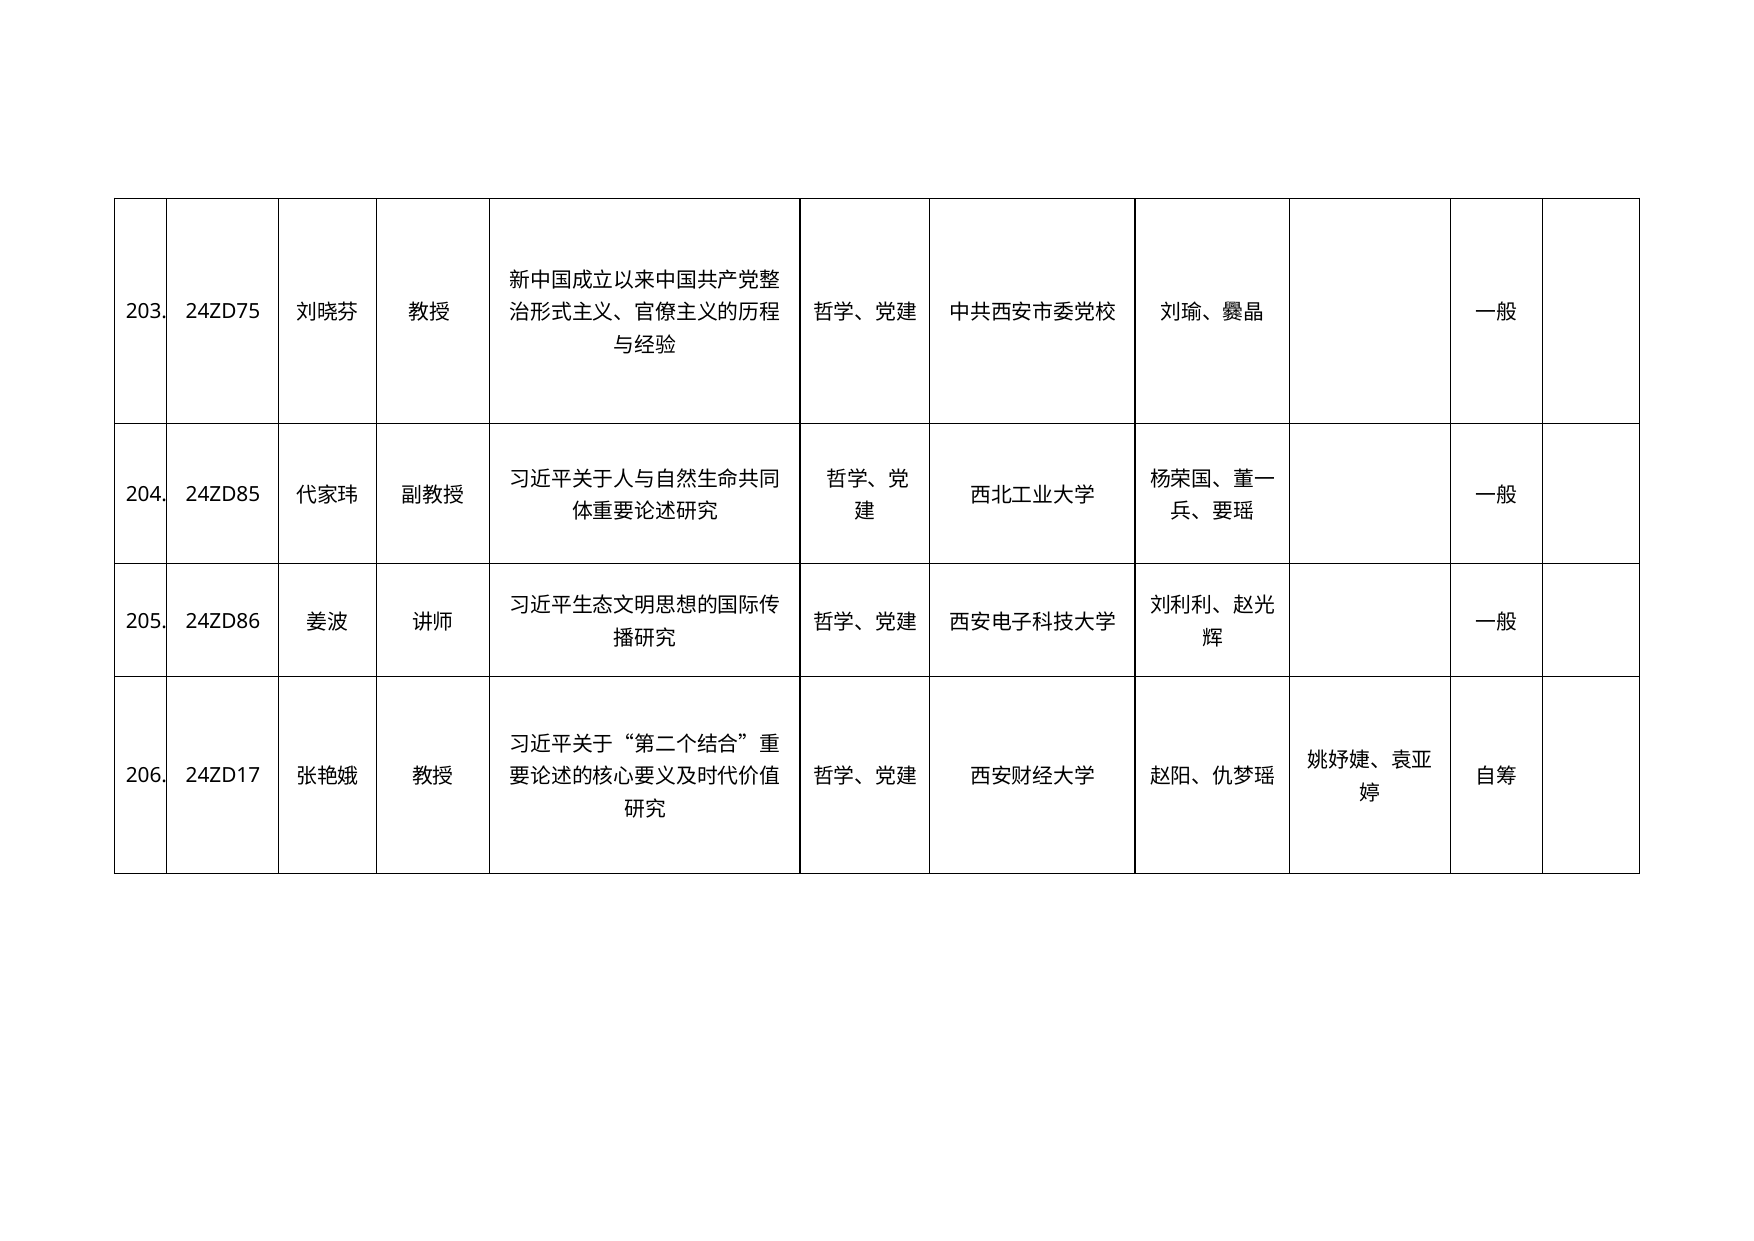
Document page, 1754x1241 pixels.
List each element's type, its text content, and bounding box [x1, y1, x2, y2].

table_cell [115, 564, 166, 676]
table_cell 哲学、党建 [801, 564, 929, 676]
table_cell 姚妤婕、袁亚婷 [1290, 677, 1450, 873]
table_cell 西安电子科技大学 [930, 564, 1134, 676]
table_cell 副教授 [377, 424, 489, 563]
table_cell 习近平生态文明思想的国际传播研究 [490, 564, 799, 676]
table_cell [115, 424, 166, 563]
table_cell 西北工业大学 [930, 424, 1134, 563]
table_cell 24ZD86 [167, 564, 278, 676]
table_cell 讲师 [377, 564, 489, 676]
table_cell 张艳娥 [279, 677, 376, 873]
table_cell [1543, 199, 1639, 423]
table_cell [1290, 564, 1450, 676]
table_cell 哲学、党建 [801, 424, 929, 563]
table_cell 刘瑜、爨晶 [1136, 199, 1289, 423]
table_cell 习近平关于人与自然生命共同体重要论述研究 [490, 424, 799, 563]
table_cell [1290, 199, 1450, 423]
table_cell 教授 [377, 677, 489, 873]
table_cell 刘利利、赵光辉 [1136, 564, 1289, 676]
table_cell 刘晓芬 [279, 199, 376, 423]
table_cell 西安财经大学 [930, 677, 1134, 873]
table_cell 24ZD17 [167, 677, 278, 873]
table_cell 姜波 [279, 564, 376, 676]
table_cell 24ZD85 [167, 424, 278, 563]
table_cell 一般 [1451, 564, 1542, 676]
table_cell 中共西安市委党校 [930, 199, 1134, 423]
table_cell 哲学、党建 [801, 677, 929, 873]
table_cell 杨荣国、董一兵、要瑶 [1136, 424, 1289, 563]
table_cell 赵阳、仇梦瑶 [1136, 677, 1289, 873]
table_cell 代家玮 [279, 424, 376, 563]
table_cell 一般 [1451, 199, 1542, 423]
table_cell [115, 199, 166, 423]
table_cell 新中国成立以来中国共产党整治形式主义、官僚主义的历程与经验 [490, 199, 799, 423]
table_cell [1543, 564, 1639, 676]
table_cell 24ZD75 [167, 199, 278, 423]
table_cell 哲学、党建 [801, 199, 929, 423]
table_cell [1290, 424, 1450, 563]
table_cell [1543, 677, 1639, 873]
table_cell 习近平关于“第二个结合”重要论述的核心要义及时代价值研究 [490, 677, 799, 873]
table_cell 教授 [377, 199, 489, 423]
table_cell [115, 677, 166, 873]
table_cell 一般 [1451, 424, 1542, 563]
table_cell [1543, 424, 1639, 563]
table_cell 自筹 [1451, 677, 1542, 873]
